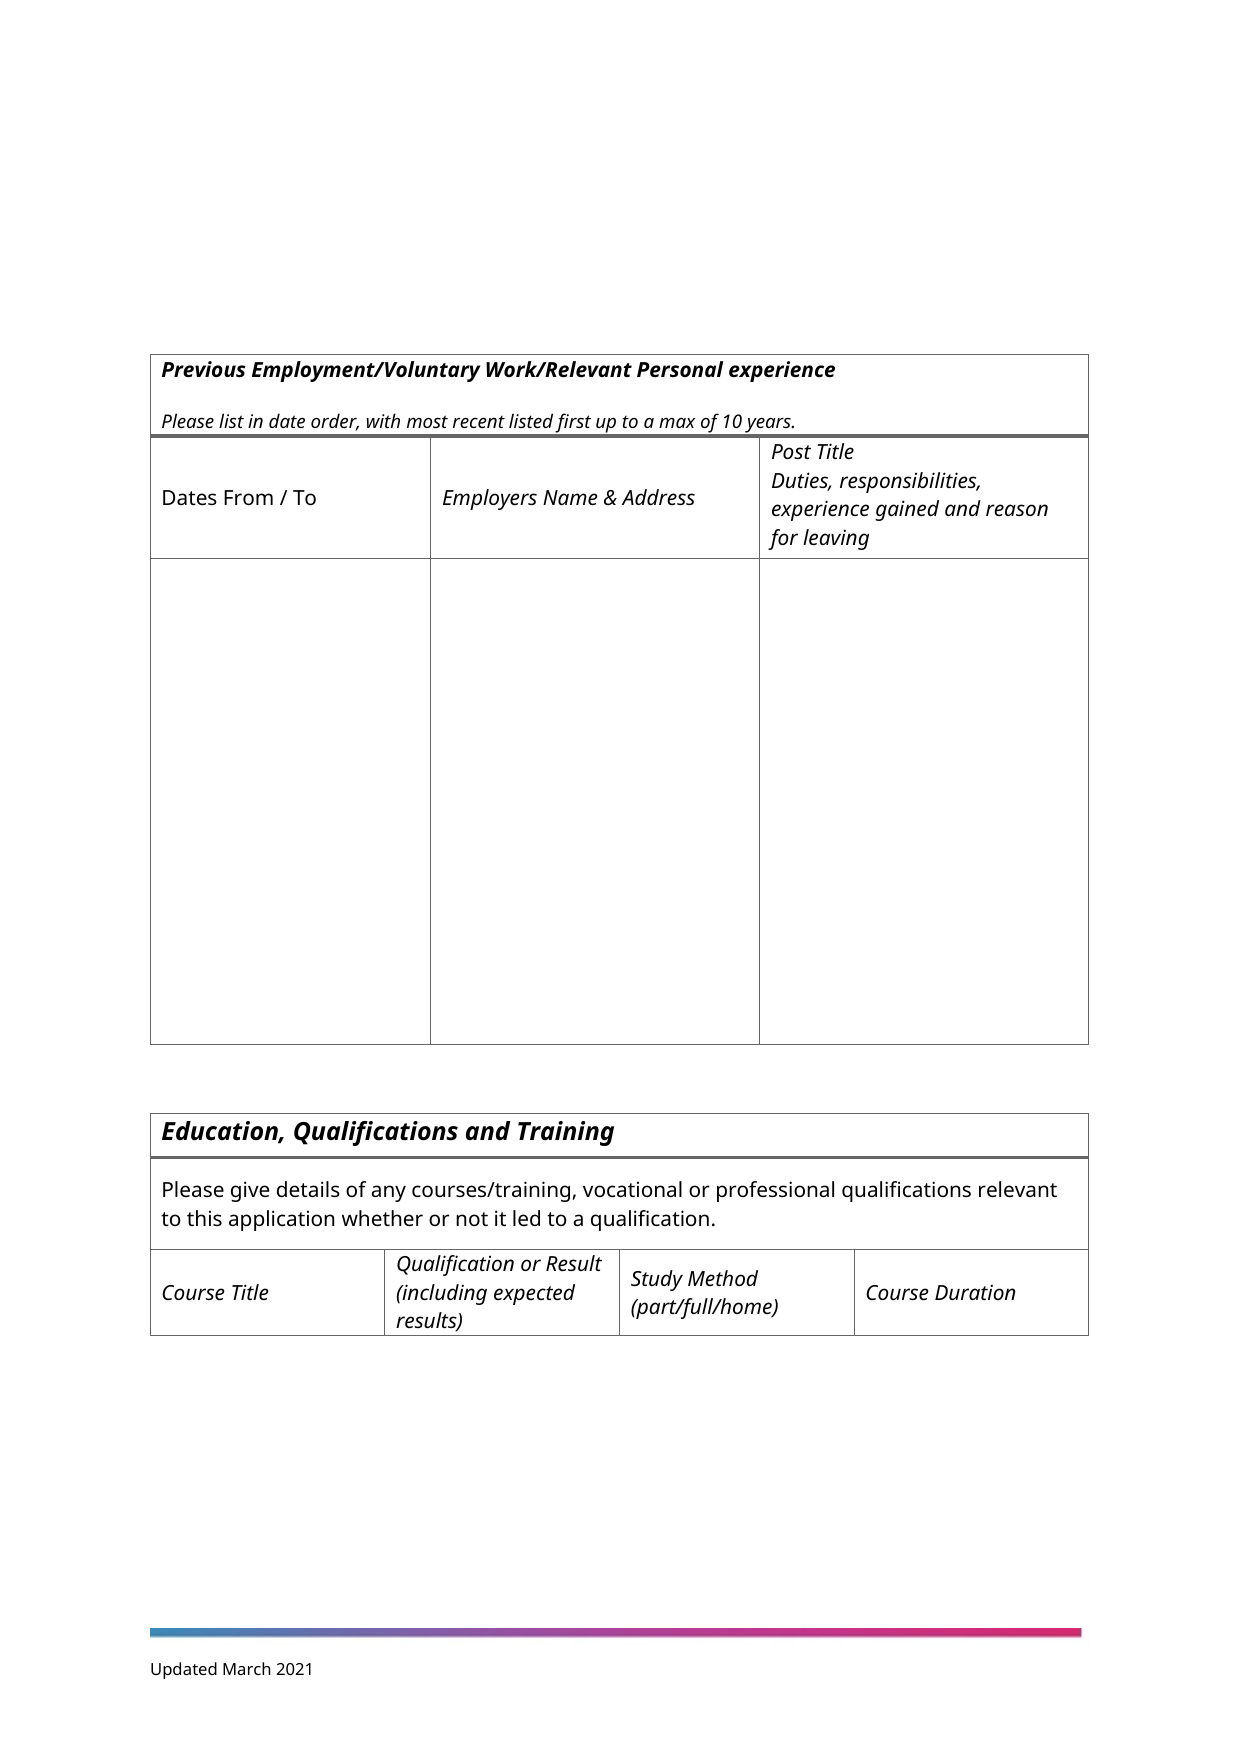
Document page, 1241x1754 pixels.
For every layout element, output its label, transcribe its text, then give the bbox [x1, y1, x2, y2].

table_cell Course Title [151, 1250, 384, 1335]
table_cell Study Method (part/full/home) [620, 1250, 854, 1335]
table_header Previous Employment/Voluntary Work/Relevant Personal experience Please list in date order, with most recent listed first up to a max of 10 years. [151, 355, 1088, 434]
table_cell Post Title Duties, responsibilities, experience gained and reason for leaving [760, 438, 1088, 558]
table_cell [760, 559, 1088, 1044]
table_cell Dates From / To [151, 438, 430, 558]
table_cell Please give details of any courses/training, vocational or professional qualifications relevant to this application whether or not it led to a qualification. [151, 1159, 1088, 1249]
table_cell [151, 559, 430, 1044]
table_cell Course Duration [855, 1250, 1088, 1335]
table_cell Employers Name & Address [431, 438, 759, 558]
table_cell Qualification or Result (including expected results) [385, 1250, 619, 1335]
picture [150, 1628, 1091, 1646]
table_header Education, Qualifications and Training [151, 1114, 1088, 1156]
table_cell [431, 559, 759, 1044]
